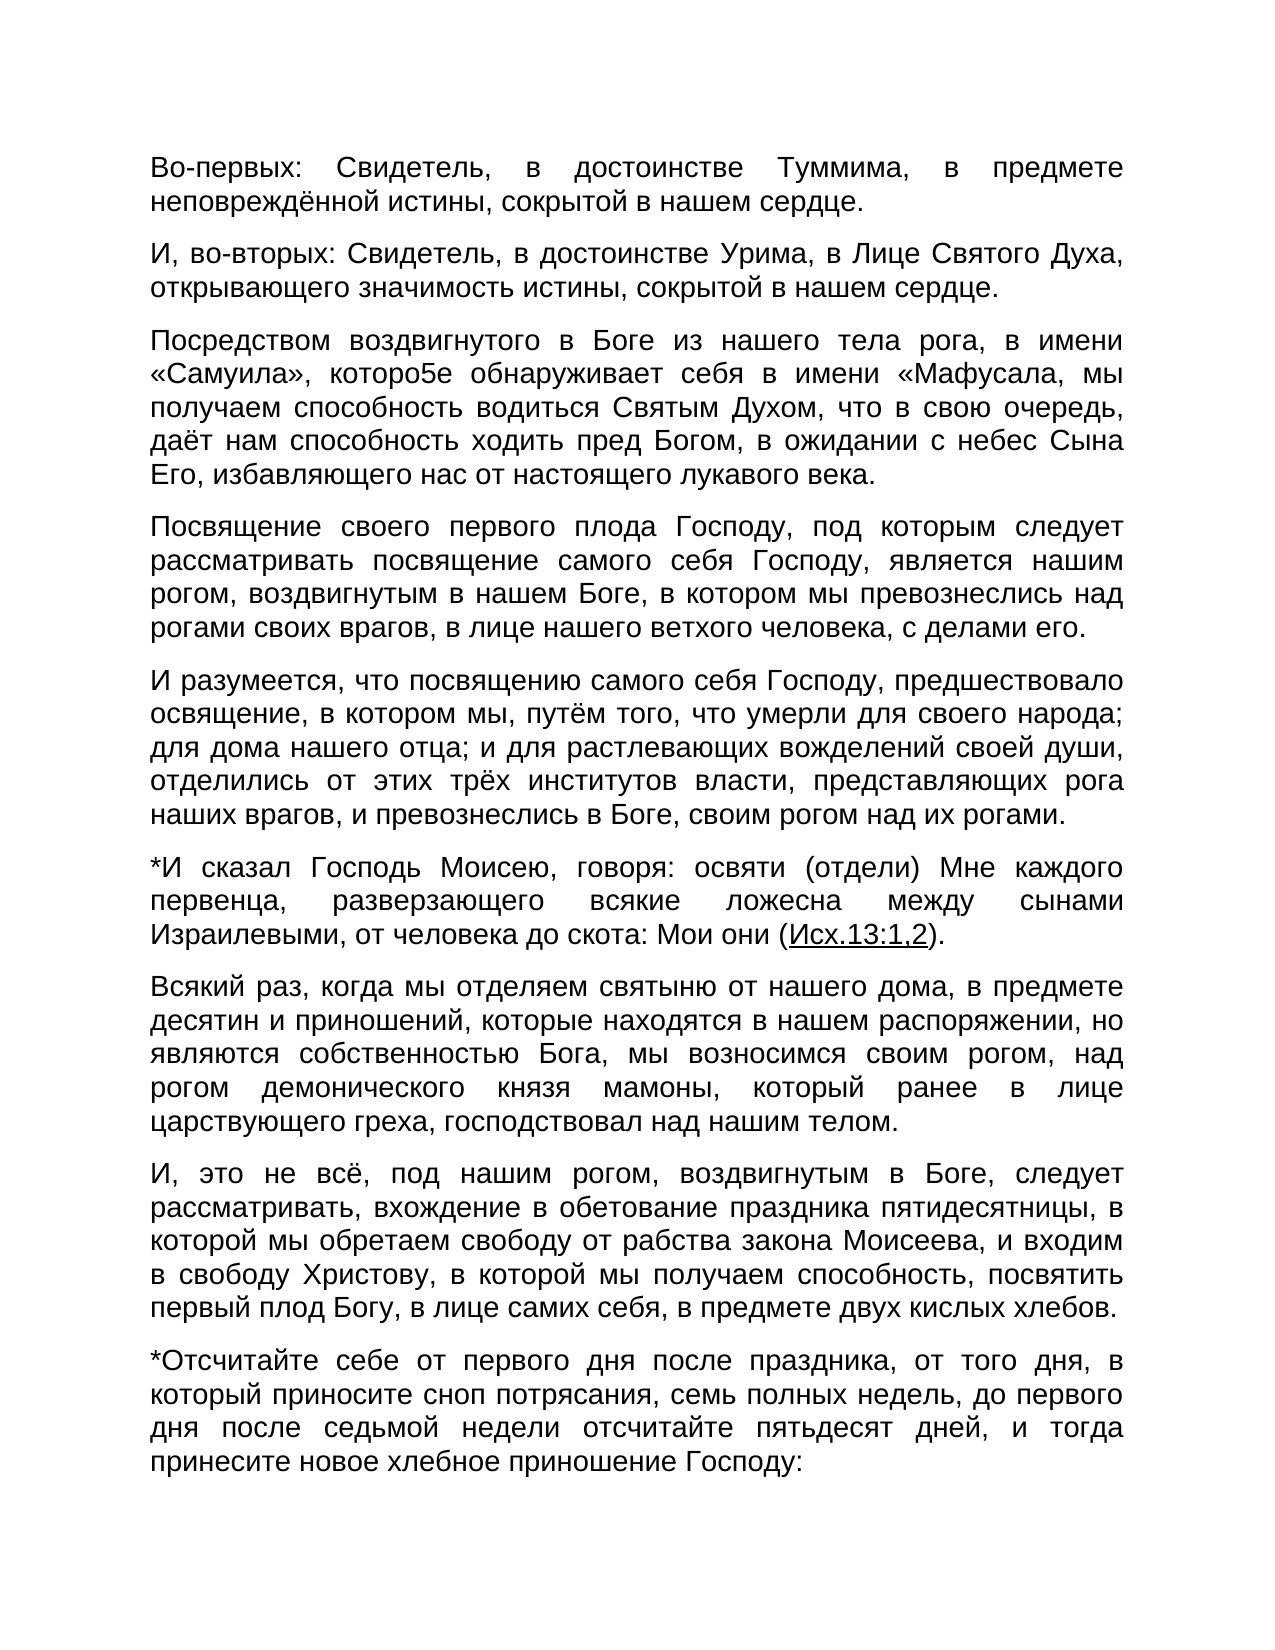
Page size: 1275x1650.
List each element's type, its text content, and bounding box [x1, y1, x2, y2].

text И, это не всё, под нашим рогом, воздвигнутым в Боге, следует рассматривать, вхождение в обетование праздника пятидесятницы, в которой мы обретаем свободу от рабства закона Моисеева, и входим в свободу Христову, в которой мы получаем способность, посвятить первый плод Богу, в лице самих себя, в предмете двух кислых хлебов. [150, 1156, 1125, 1324]
text И разумеется, что посвящению самого себя Господу, предшествовало освящение, в котором мы, путём того, что умерли для своего народа; для дома нашего отца; и для растлевающих вожделений своей души, отделились от этих трёх институтов власти, представляющих рога наших врагов, и превознеслись в Боге, своим рогом над их рогами. [150, 663, 1125, 830]
text Посвящение своего первого плода Господу, под которым следует рассматривать посвящение самого себя Господу, является нашим рогом, воздвигнутым в нашем Боге, в котором мы превознеслись над рогами своих врагов, в лице нашего ветхого человека, с делами его. [150, 509, 1125, 643]
text Во-первых: Свидетель, в достоинстве Туммима, в предмете неповреждённой истины, сокрытой в нашем сердце. [150, 150, 1125, 217]
text Посредством воздвигнутого в Боге из нашего тела рога, в имени «Самуила», которо5е обнаруживает себя в имени «Мафусала, мы получаем способность водиться Святым Духом, что в свою очередь, даёт нам способность ходить пред Богом, в ожидании с небес Сына Его, избавляющего нас от настоящего лукавого века. [150, 322, 1125, 490]
text И, во-вторых: Свидетель, в достоинстве Урима, в Лице Святого Духа, открывающего значимость истины, сокрытой в нашем сердце. [150, 236, 1125, 303]
text *Отсчитайте себе от первого дня после праздника, от того дня, в который приносите сноп потрясания, семь полных недель, до первого дня после седьмой недели отсчитайте пятьдесят дней, и тогда принесите новое хлебное приношение Господу: [150, 1343, 1125, 1477]
text *И сказал Господь Моисею, говоря: освяти (отдели) Мне каждого первенца, разверзающего всякие ложесна между сынами Израилевыми, от человека до скота: Мои они (Исх.13:1,2). [150, 849, 1125, 950]
text Всякий раз, когда мы отделяем святыню от нашего дома, в предмете десятин и приношений, которые находятся в нашем распоряжении, но являются собственностью Бога, мы возносимся своим рогом, над рогом демонического князя мамоны, который ранее в лице царствующего греха, господствовал над нашим телом. [150, 969, 1125, 1137]
